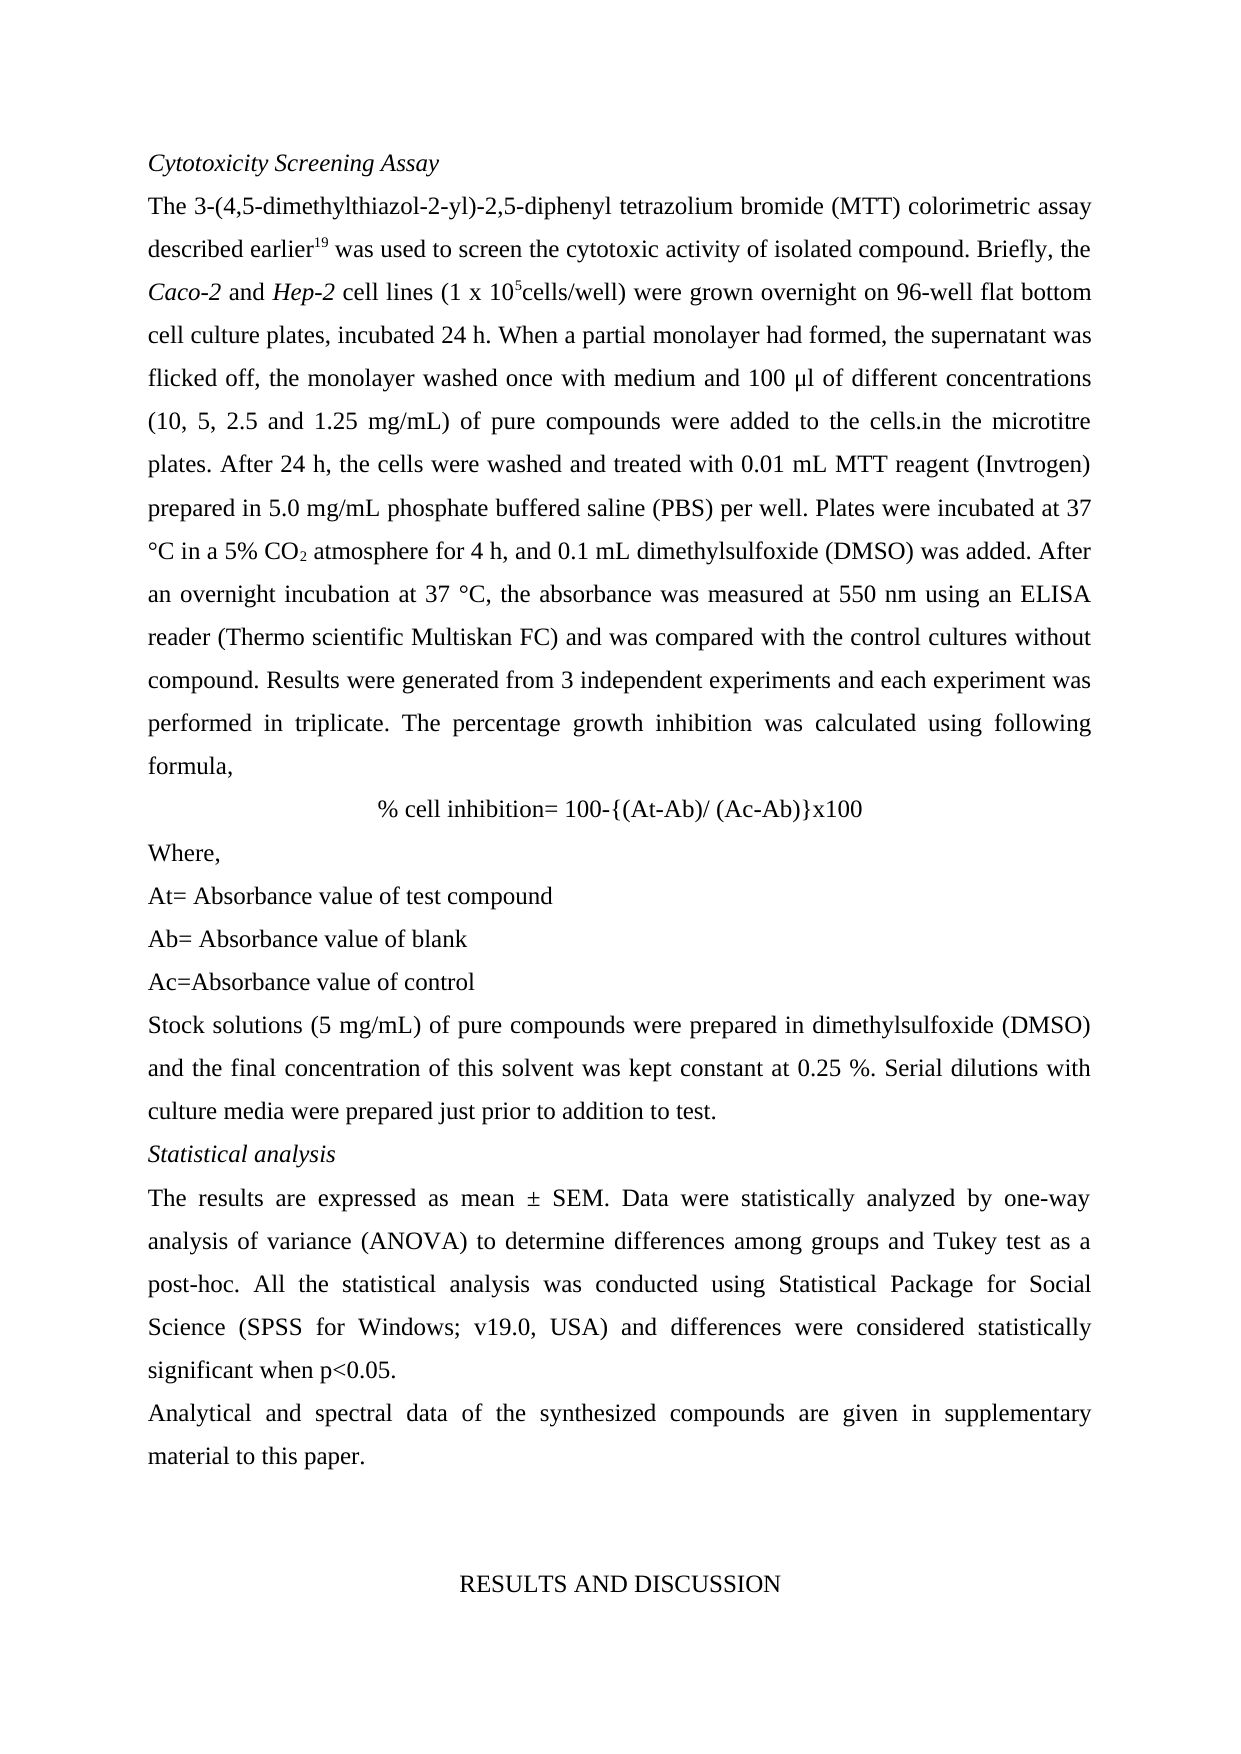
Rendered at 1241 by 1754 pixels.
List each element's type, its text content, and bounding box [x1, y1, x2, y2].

text Ac=Absorbance value of control [148, 967, 1093, 996]
text Analytical and spectral data of the synthesized compounds are given in supplementary material to this paper. [148, 1398, 1092, 1470]
text % cell inhibition= 100-{(At-Ab)/ (Ac-Ab)}x100 [148, 794, 1093, 823]
text The results are expressed as mean ± SEM. Data were statistically analyzed by one-way analysis of variance (ANOVA) to determine differences among groups and Tukey test as a post-hoc. All the statistical analysis was conducted using Statistical Package for Social Science (SPSS for Windows; v19.0, USA) and differences were considered statistically significant when p<0.05. [148, 1183, 1092, 1384]
text Stock solutions (5 mg/mL) of pure compounds were prepared in dimethylsulfoxide (DMSO) and the final concentration of this solvent was kept constant at 0.25 %. Serial dilutions with culture media were prepared just prior to addition to test. [148, 1010, 1092, 1125]
text The 3-(4,5-dimethylthiazol-2-yl)-2,5-diphenyl tetrazolium bromide (MTT) colorimetric assay described earlier19 was used to screen the cytotoxic activity of isolated compound. Briefly, the Caco-2 and Hep-2 cell lines (1 x 105cells/well) were grown overnight on 96-well flat bottom cell culture plates, incubated 24 h. When a partial monolayer had formed, the supernatant was flicked off, the monolayer washed once with medium and 100 μl of different concentrations (10, 5, 2.5 and 1.25 mg/mL) of pure compounds were added to the cells.in the microtitre plates. After 24 h, the cells were washed and treated with 0.01 mL MTT reagent (Invtrogen) prepared in 5.0 mg/mL phosphate buffered saline (PBS) per well. Plates were incubated at 37 °C in a 5% CO2 atmosphere for 4 h, and 0.1 mL dimethylsulfoxide (DMSO) was added. After an overnight incubation at 37 °C, the absorbance was measured at 550 nm using an ELISA reader (Thermo scientific Multiskan FC) and was compared with the control cultures without compound. Results were generated from 3 independent experiments and each experiment was performed in triplicate. The percentage growth inhibition was calculated using following formula, [148, 191, 1093, 780]
text Statistical analysis [148, 1139, 1092, 1168]
text RESULTS AND DISCUSSION [233, 1569, 1007, 1598]
text Ab= Absorbance value of blank [148, 924, 1093, 953]
text At= Absorbance value of test compound [148, 881, 1093, 909]
text Where, [148, 838, 1093, 866]
text Cytotoxicity Screening Assay [148, 148, 1092, 176]
